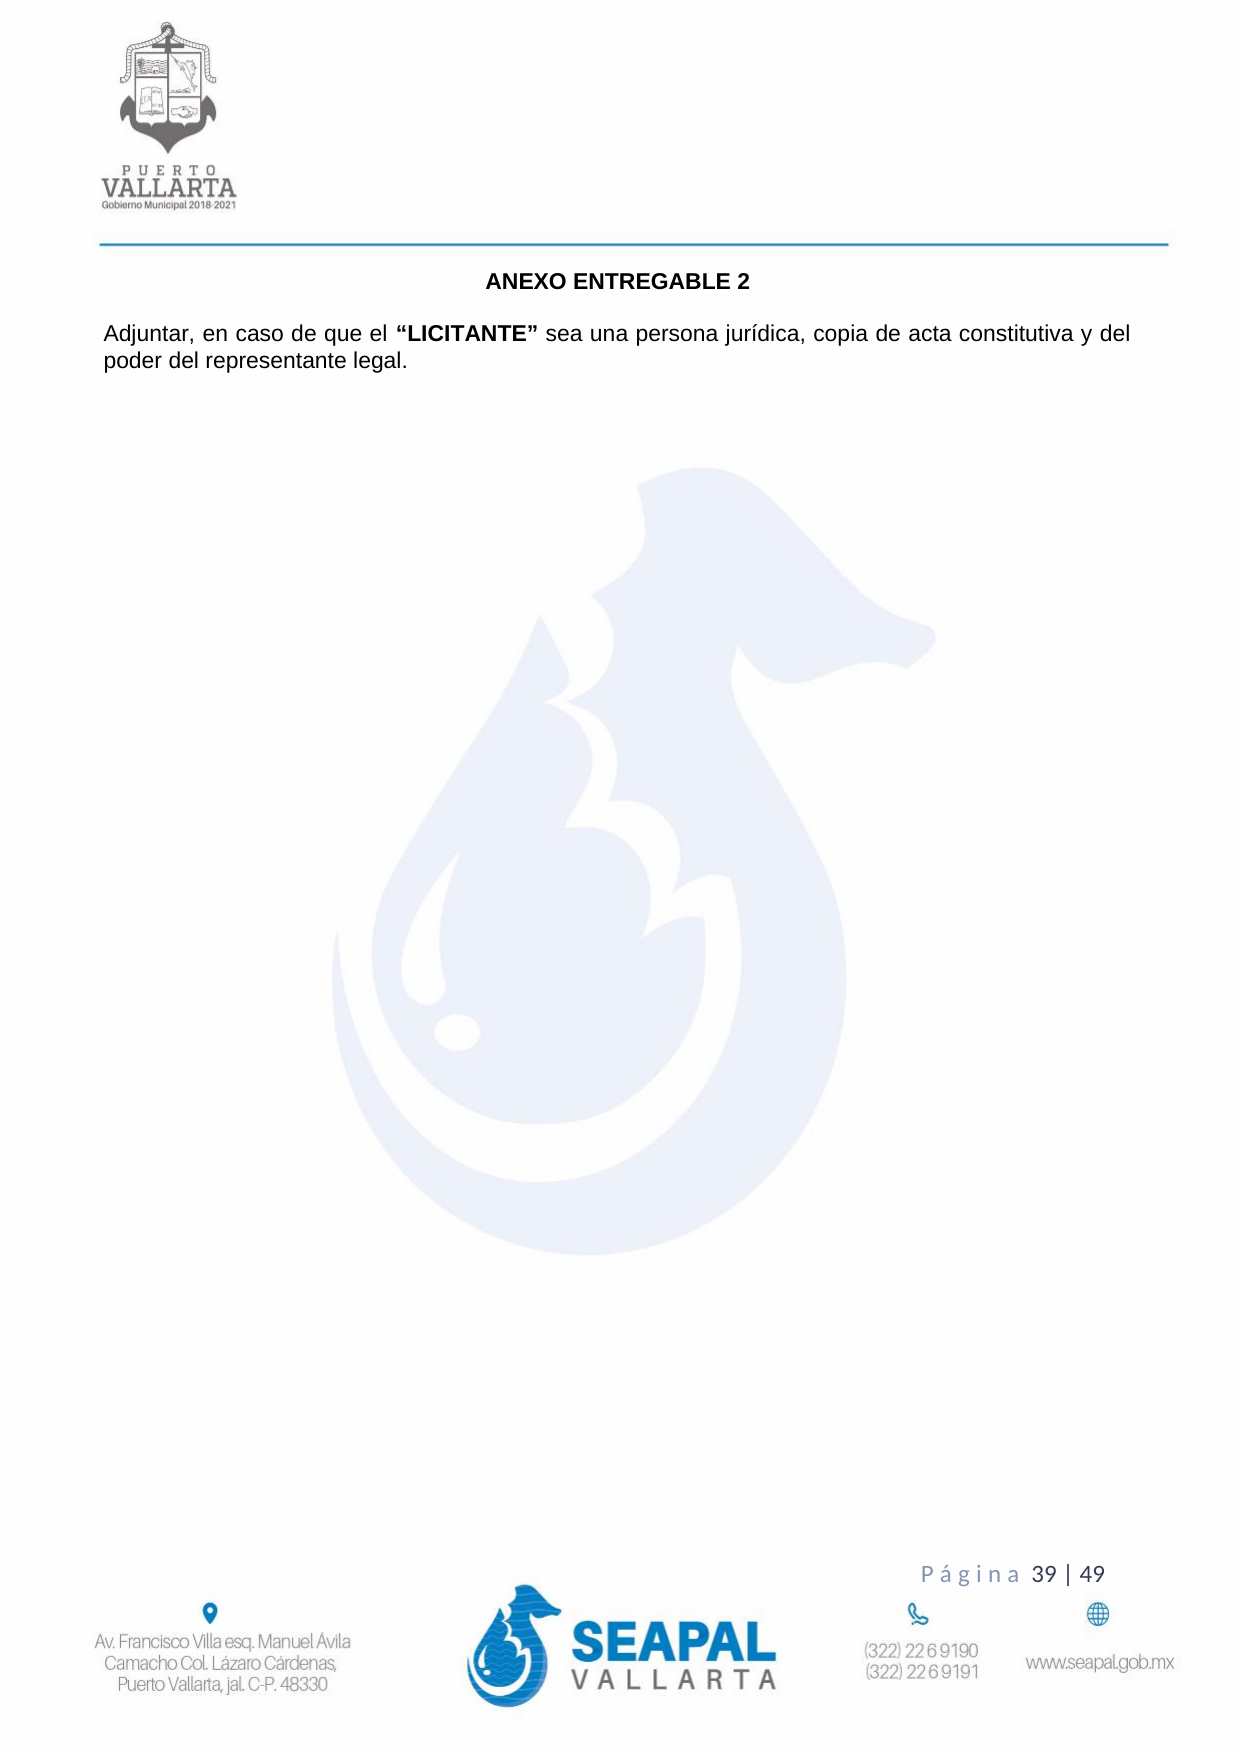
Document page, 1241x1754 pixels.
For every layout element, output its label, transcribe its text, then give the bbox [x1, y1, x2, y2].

text ANEXO ENTREGABLE 2 [103, 268, 1132, 294]
picture [0, 0, 1241, 1750]
text Adjuntar, en caso de que el “LICITANTE” sea una persona jurídica, copia de acta constitutiva y del poder del representante legal. [103, 320, 1132, 373]
